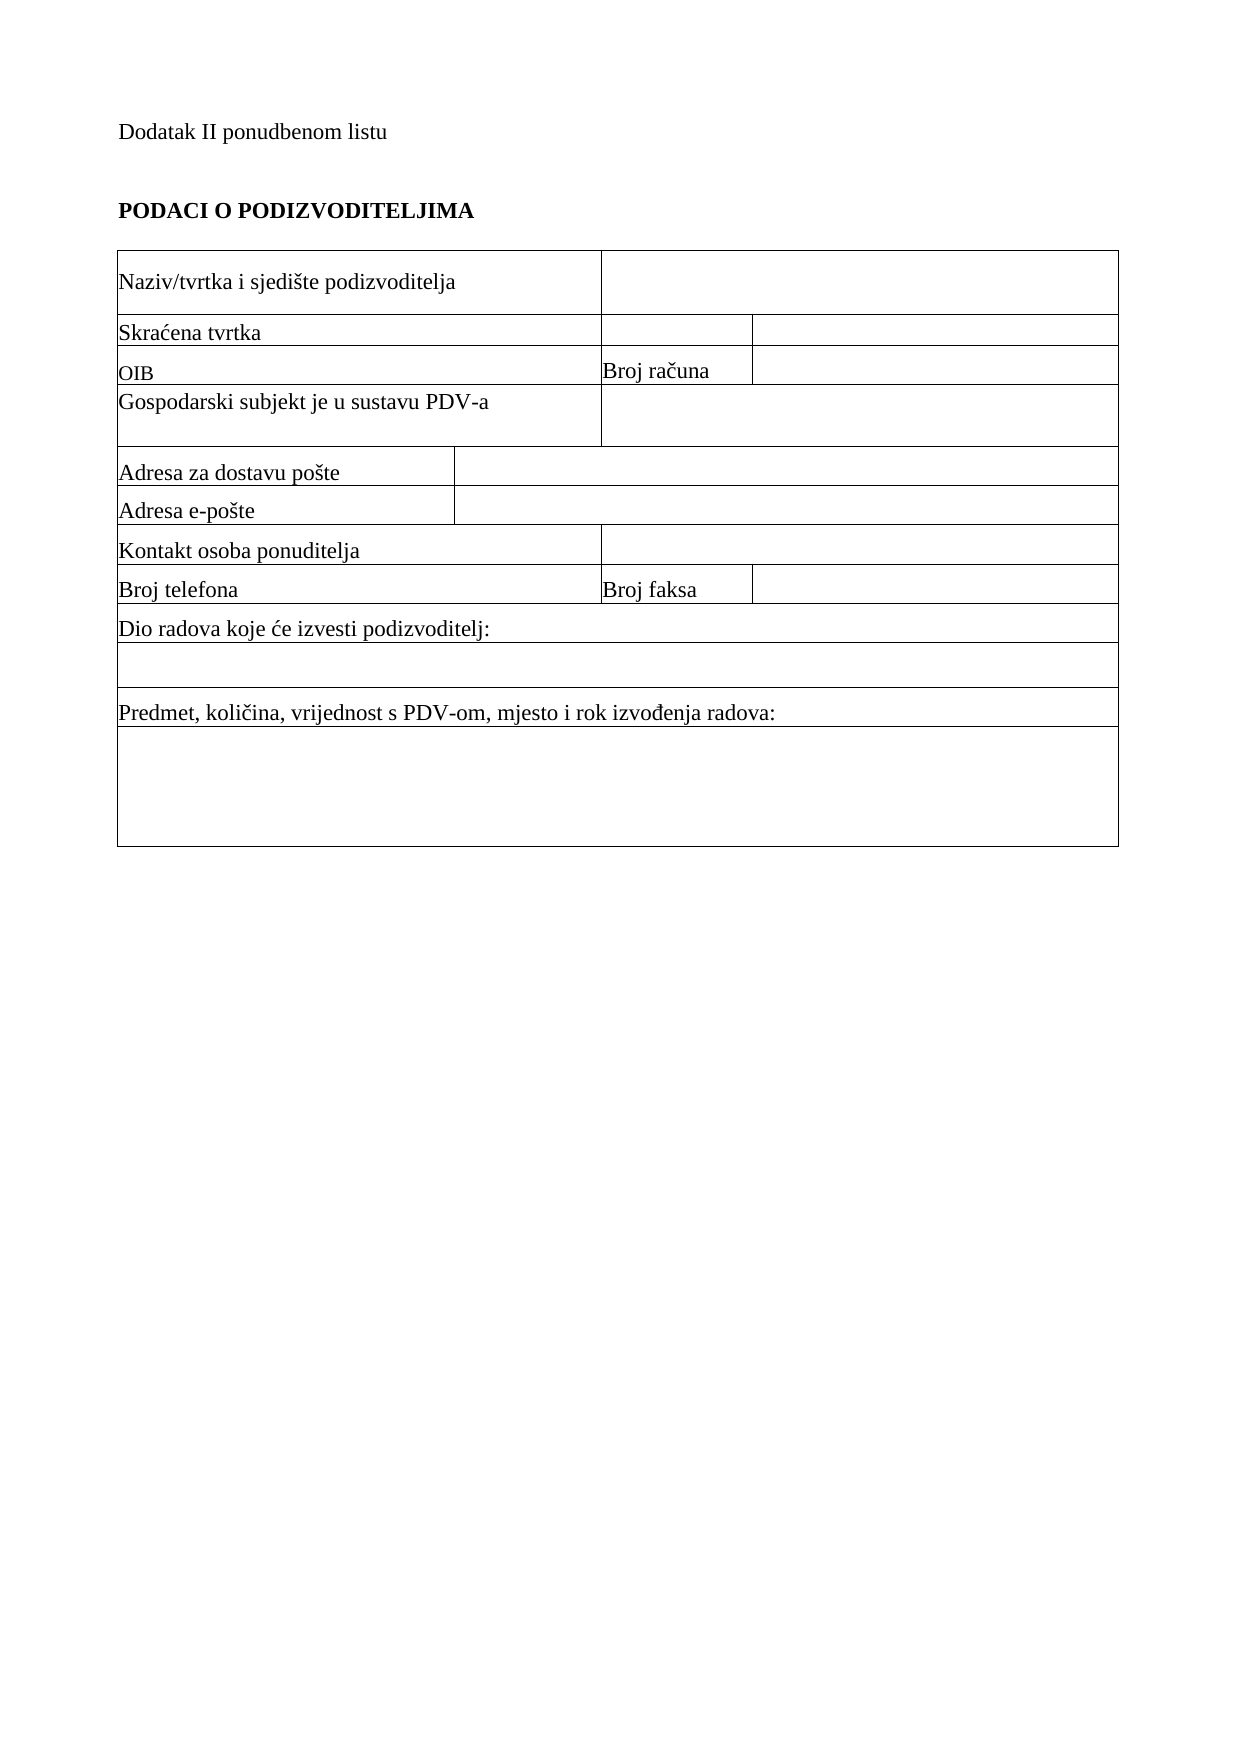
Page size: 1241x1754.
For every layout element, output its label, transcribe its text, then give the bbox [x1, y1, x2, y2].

table_cell [118, 727, 1118, 846]
table_cell [602, 525, 1118, 563]
table_cell Kontakt osoba ponuditelja [118, 525, 601, 563]
table_cell Adresa e-pošte [118, 486, 454, 524]
table_cell [753, 565, 1118, 602]
table_cell [118, 643, 1118, 687]
table_cell Adresa za dostavu pošte [118, 447, 454, 485]
table_cell [602, 315, 752, 345]
table_header [602, 251, 1118, 313]
table_header Naziv/tvrtka i sjedište podizvoditelja [118, 251, 601, 313]
table_cell [455, 486, 1118, 524]
table_cell Predmet, količina, vrijednost s PDV-om, mjesto i rok izvođenja radova: [118, 688, 1118, 726]
text Dodatak II ponudbenom listu [118, 118, 1122, 144]
table_cell Broj telefona [118, 565, 601, 602]
table_cell [753, 315, 1118, 345]
table_cell Broj računa [602, 346, 752, 383]
table_cell OIB [118, 346, 601, 383]
table_cell Dio radova koje će izvesti podizvoditelj: [118, 604, 1118, 642]
table_cell [753, 346, 1118, 383]
table_cell Skraćena tvrtka [118, 315, 601, 345]
table_cell [455, 447, 1118, 485]
table_cell Broj faksa [602, 565, 752, 602]
text PODACI O PODIZVODITELJIMA [118, 197, 1122, 223]
table_cell Gospodarski subjekt je u sustavu PDV-a [118, 385, 601, 446]
table_cell [602, 385, 1118, 446]
